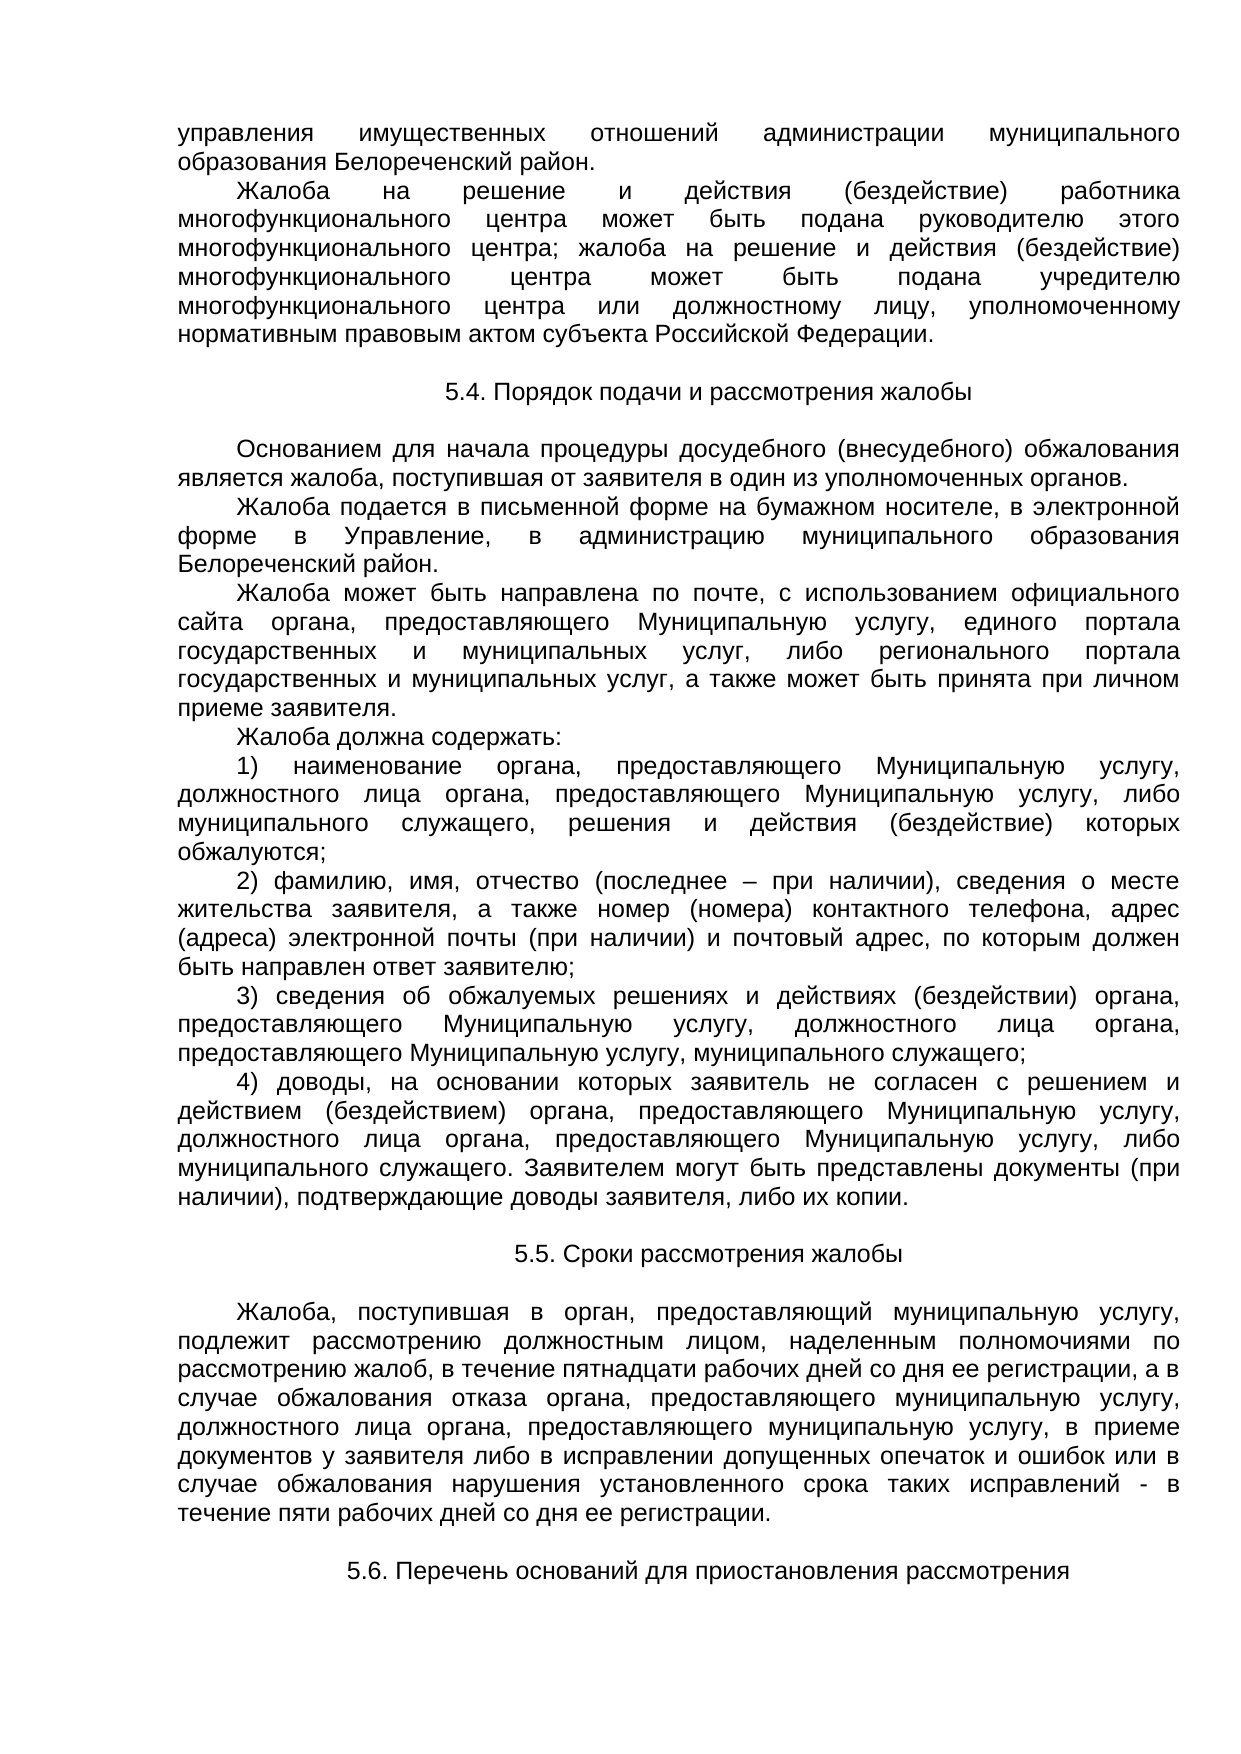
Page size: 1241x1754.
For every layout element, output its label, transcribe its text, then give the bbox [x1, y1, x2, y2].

text 3) сведения об обжалуемых решениях и действиях (бездействии) органа, предоставляющего Муниципальную услугу, должностного лица органа, предоставляющего Муниципальную услугу, муниципального служащего; [177, 981, 1181, 1067]
text Основанием для начала процедуры досудебного (внесудебного) обжалования является жалоба, поступившая от заявителя в один из уполномоченных органов. [177, 434, 1181, 492]
text 5.6. Перечень оснований для приостановления рассмотрения [177, 1556, 1181, 1584]
text Жалоба должна содержать: [177, 722, 1181, 751]
text Жалоба подается в письменной форме на бумажном носителе, в электронной форме в Управление, в администрацию муниципального образования Белореченский район. [177, 492, 1181, 578]
text Жалоба может быть направлена по почте, с использованием официального сайта органа, предоставляющего Муниципальную услугу, единого портала государственных и муниципальных услуг, либо регионального портала государственных и муниципальных услуг, а также может быть принята при личном приеме заявителя. [177, 578, 1181, 722]
text 1) наименование органа, предоставляющего Муниципальную услугу, должностного лица органа, предоставляющего Муниципальную услугу, либо муниципального служащего, решения и действия (бездействие) которых обжалуются; [177, 751, 1181, 866]
text 2) фамилию, имя, отчество (последнее – при наличии), сведения о месте жительства заявителя, а также номер (номера) контактного телефона, адрес (адреса) электронной почты (при наличии) и почтовый адрес, по которым должен быть направлен ответ заявителю; [177, 866, 1181, 981]
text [177, 118, 1181, 176]
text Жалоба, поступившая в орган, предоставляющий муниципальную услугу, подлежит рассмотрению должностным лицом, наделенным полномочиями по рассмотрению жалоб, в течение пятнадцати рабочих дней со дня ее регистрации, а в случае обжалования отказа органа, предоставляющего муниципальную услугу, должностного лица органа, предоставляющего муниципальную услугу, в приеме документов у заявителя либо в исправлении допущенных опечаток и ошибок или в случае обжалования нарушения установленного срока таких исправлений - в течение пяти рабочих дней со дня ее регистрации. [177, 1297, 1181, 1527]
text 5.4. Порядок подачи и рассмотрения жалобы [177, 377, 1181, 406]
text Жалоба на решение и действия (бездействие) работника многофункционального центра может быть подана руководителю этого многофункционального центра; жалоба на решение и действия (бездействие) многофункционального центра может быть подана учредителю многофункционального центра или должностному лицу, уполномоченному нормативным правовым актом субъекта Российской Федерации. [177, 176, 1181, 348]
text 5.5. Сроки рассмотрения жалобы [177, 1239, 1181, 1268]
text 4) доводы, на основании которых заявитель не согласен с решением и действием (бездействием) органа, предоставляющего Муниципальную услугу, должностного лица органа, предоставляющего Муниципальную услугу, либо муниципального служащего. Заявителем могут быть представлены документы (при наличии), подтверждающие доводы заявителя, либо их копии. [177, 1067, 1181, 1211]
